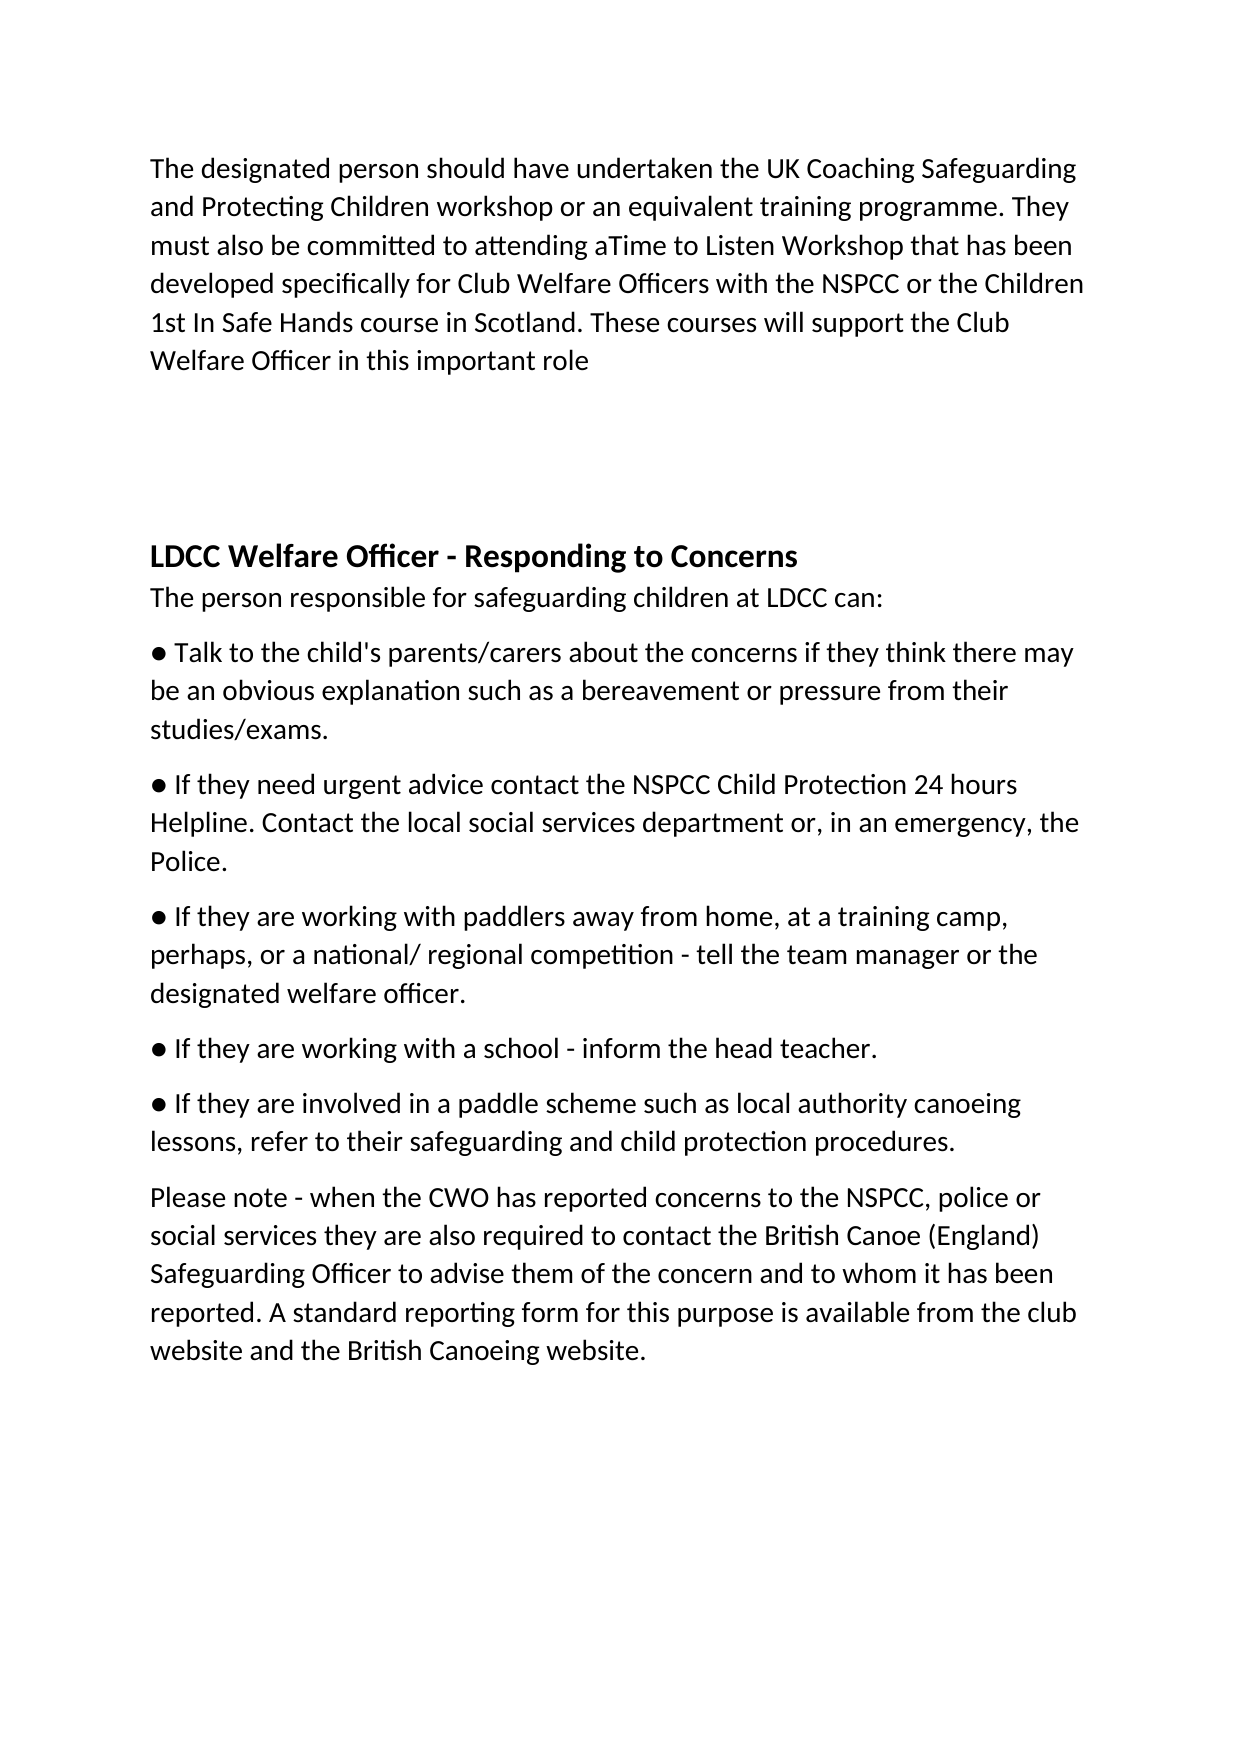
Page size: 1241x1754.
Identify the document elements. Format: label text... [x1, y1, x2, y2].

text ● Talk to the child's parents/carers about the concerns if they think there may be an obvious explanation such as a bereavement or pressure from their studies/exams. [150, 634, 1090, 747]
text Please note - when the CWO has reported concerns to the NSPCC, police or social services they are also required to contact the British Canoe (England) Safeguarding Officer to advise them of the concern and to whom it has been reported. A standard reporting form for this purpose is available from the club website and the British Canoeing website. [150, 1179, 1090, 1368]
text ● If they are working with paddlers away from home, at a training camp, perhaps, or a national/ regional competition - tell the team manager or the designated welfare officer. [150, 898, 1090, 1011]
text The person responsible for safeguarding children at LDCC can: [150, 579, 1090, 614]
subtitle LDCC Welfare Officer - Responding to Concerns [150, 535, 1090, 576]
text The designated person should have undertaken the UK Coaching Safeguarding and Protecting Children workshop or an equivalent training programme. They must also be committed to attending aTime to Listen Workshop that has been developed specifically for Club Welfare Officers with the NSPCC or the Children 1st In Safe Hands course in Scotland. These courses will support the Club Welfare Officer in this important role [150, 150, 1090, 378]
text ● If they are working with a school - inform the head teacher. [150, 1030, 1090, 1066]
text ● If they need urgent advice contact the NSPCC Child Protection 24 hours Helpline. Contact the local social services department or, in an emergency, the Police. [150, 766, 1090, 878]
text ● If they are involved in a paddle scheme such as local authority canoeing lessons, refer to their safeguarding and child protection procedures. [150, 1085, 1090, 1159]
